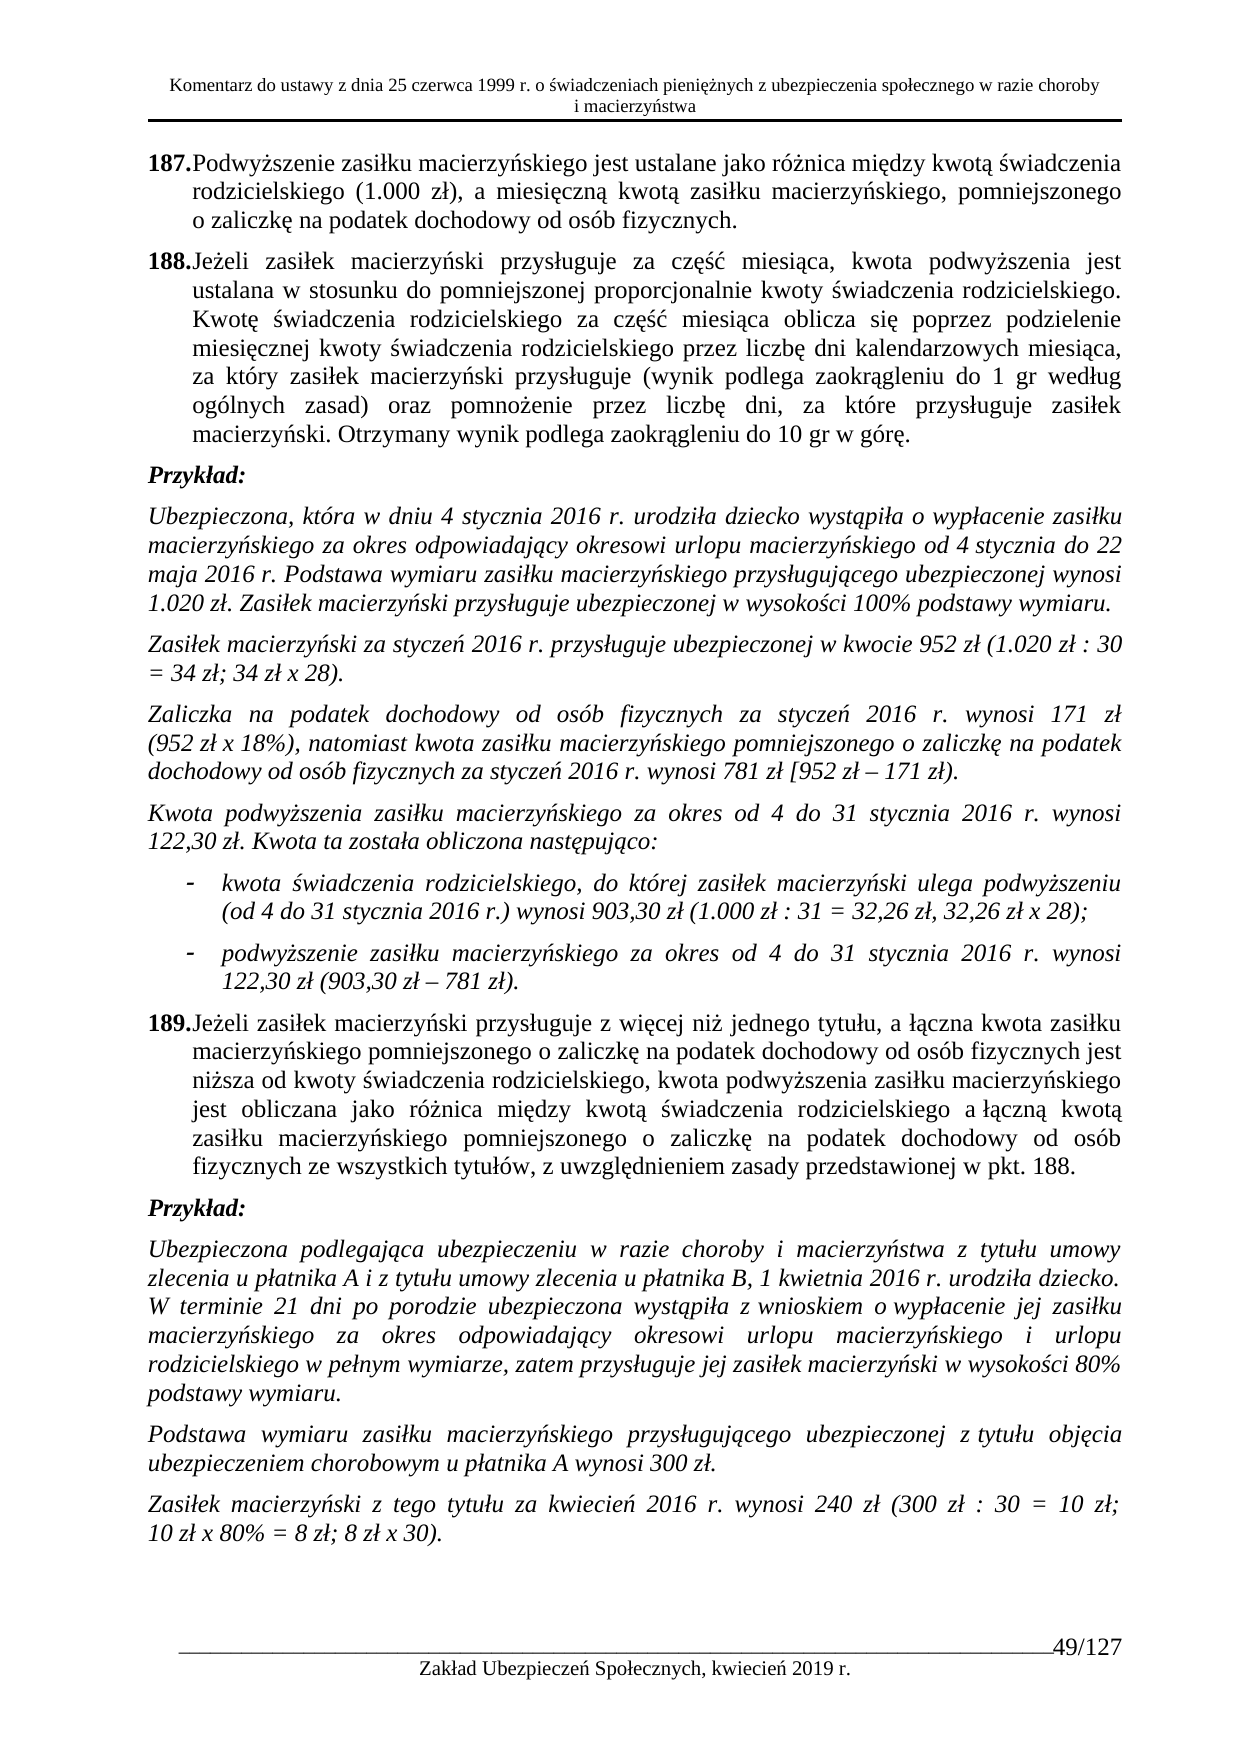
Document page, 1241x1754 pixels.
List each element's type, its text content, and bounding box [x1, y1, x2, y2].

text Zaliczka na podatek dochodowy od osób fizycznych za styczeń 2016 r. wynosi 171 zł (952 zł x 18%), natomiast kwota zasiłku macierzyńskiego pomniejszonego o zaliczkę na podatek dochodowy od osób fizycznych za styczeń 2016 r. wynosi 781 zł [952 zł – 171 zł). [148, 699, 1122, 785]
text Zasiłek macierzyński z tego tytułu za kwiecień 2016 r. wynosi 240 zł (300 zł : 30 = 10 zł; 10 zł x 80% = 8 zł; 8 zł x 30). [148, 1489, 1122, 1546]
list podwyższenie zasiłku macierzyńskiego za okres od 4 do 31 stycznia 2016 r. wynosi 122,30 zł (903,30 zł – 781 zł). [184, 938, 1122, 995]
list Podwyższenie zasiłku macierzyńskiego jest ustalane jako różnica między kwotą świadczenia rodzicielskiego (1.000 zł), a miesięczną kwotą zasiłku macierzyńskiego, pomniejszonego o zaliczkę na podatek dochodowy od osób fizycznych. [148, 148, 1122, 234]
text Ubezpieczona, która w dniu 4 stycznia 2016 r. urodziła dziecko wystąpiła o wypłacenie zasiłku macierzyńskiego za okres odpowiadający okresowi urlopu macierzyńskiego od 4 stycznia do 22 maja 2016 r. Podstawa wymiaru zasiłku macierzyńskiego przysługującego ubezpieczonej wynosi 1.020 zł. Zasiłek macierzyński przysługuje ubezpieczonej w wysokości 100% podstawy wymiaru. [148, 501, 1122, 616]
text Zasiłek macierzyński za styczeń 2016 r. przysługuje ubezpieczonej w kwocie 952 zł (1.020 zł : 30 = 34 zł; 34 zł x 28). [148, 629, 1122, 686]
text Ubezpieczona podlegająca ubezpieczeniu w razie choroby i macierzyństwa z tytułu umowy zlecenia u płatnika A i z tytułu umowy zlecenia u płatnika B, 1 kwietnia 2016 r. urodziła dziecko. W terminie 21 dni po porodzie ubezpieczona wystąpiła z wnioskiem o wypłacenie jej zasiłku macierzyńskiego za okres odpowiadający okresowi urlopu macierzyńskiego i urlopu rodzicielskiego w pełnym wymiarze, zatem przysługuje jej zasiłek macierzyński w wysokości 80% podstawy wymiaru. [148, 1234, 1122, 1406]
text Kwota podwyższenia zasiłku macierzyńskiego za okres od 4 do 31 stycznia 2016 r. wynosi 122,30 zł. Kwota ta została obliczona następująco: [148, 798, 1122, 855]
text Podstawa wymiaru zasiłku macierzyńskiego przysługującego ubezpieczonej z tytułu objęcia ubezpieczeniem chorobowym u płatnika A wynosi 300 zł. [148, 1419, 1122, 1476]
list Jeżeli zasiłek macierzyński przysługuje z więcej niż jednego tytułu, a łączna kwota zasiłku macierzyńskiego pomniejszonego o zaliczkę na podatek dochodowy od osób fizycznych jest niższa od kwoty świadczenia rodzicielskiego, kwota podwyższenia zasiłku macierzyńskiego jest obliczana jako różnica między kwotą świadczenia rodzicielskiego a łączną kwotą zasiłku macierzyńskiego pomniejszonego o zaliczkę na podatek dochodowy od osób fizycznych ze wszystkich tytułów, z uwzględnieniem zasady przedstawionej w pkt. 188. [148, 1008, 1122, 1180]
list kwota świadczenia rodzicielskiego, do której zasiłek macierzyński ulega podwyższeniu (od 4 do 31 stycznia 2016 r.) wynosi 903,30 zł (1.000 zł : 31 = 32,26 zł, 32,26 zł x 28); [184, 868, 1122, 925]
list Jeżeli zasiłek macierzyński przysługuje za część miesiąca, kwota podwyższenia jest ustalana w stosunku do pomniejszonej proporcjonalnie kwoty świadczenia rodzicielskiego. Kwotę świadczenia rodzicielskiego za część miesiąca oblicza się poprzez podzielenie miesięcznej kwoty świadczenia rodzicielskiego przez liczbę dni kalendarzowych miesiąca, za który zasiłek macierzyński przysługuje (wynik podlega zaokrągleniu do 1 gr według ogólnych zasad) oraz pomnożenie przez liczbę dni, za które przysługuje zasiłek macierzyński. Otrzymany wynik podlega zaokrągleniu do 10 gr w górę. [148, 246, 1122, 448]
text Przykład: [148, 1193, 1122, 1221]
text Przykład: [148, 460, 1122, 489]
